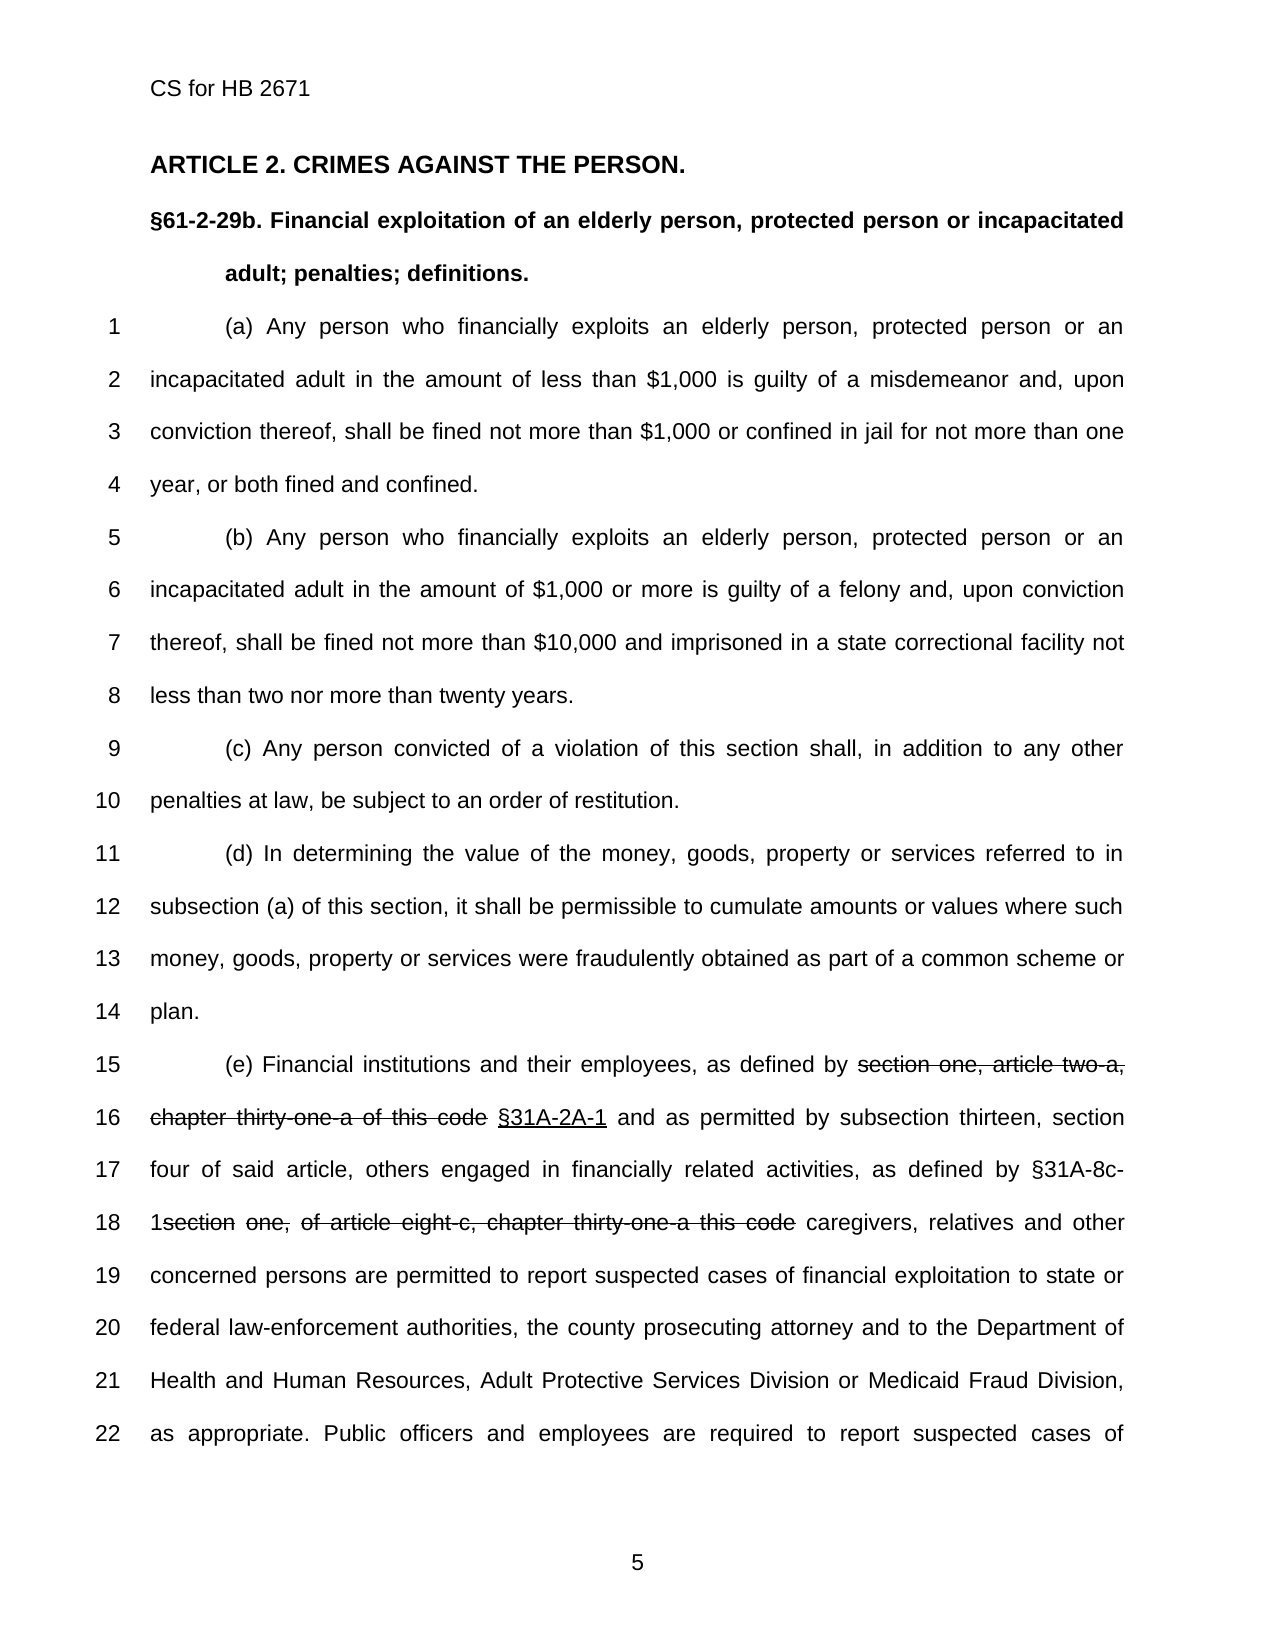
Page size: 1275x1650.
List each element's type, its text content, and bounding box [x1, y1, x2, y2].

text (d) In determining the value of the money, goods, property or services referred to in subsection (a) of this section, it shall be permissible to cumulate amounts or values where such money, goods, property or services were fraudulently obtained as part of a common scheme or plan. [150, 840, 1125, 1024]
text (a) Any person who financially exploits an elderly person, protected person or an incapacitated adult in the amount of less than $1,000 is guilty of a misdemeanor and, upon conviction thereof, shall be fined not more than $1,000 or confined in jail for not more than one year, or both fined and confined. [150, 313, 1125, 497]
text (c) Any person convicted of a violation of this section shall, in addition to any other penalties at law, be subject to an order of restitution. [150, 734, 1125, 814]
subtitle ARTICLE 2. Crimes against the person. [150, 150, 1125, 179]
subtitle §61-2-29b. Financial exploitation of an elderly person, protected person or incapacitated adult; penalties; definitions. [150, 207, 1125, 287]
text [150, 1051, 1125, 1446]
text (b) Any person who financially exploits an elderly person, protected person or an incapacitated adult in the amount of $1,000 or more is guilty of a felony and, upon conviction thereof, shall be fined not more than $10,000 and imprisoned in a state correctional facility not less than two nor more than twenty years. [150, 524, 1125, 708]
